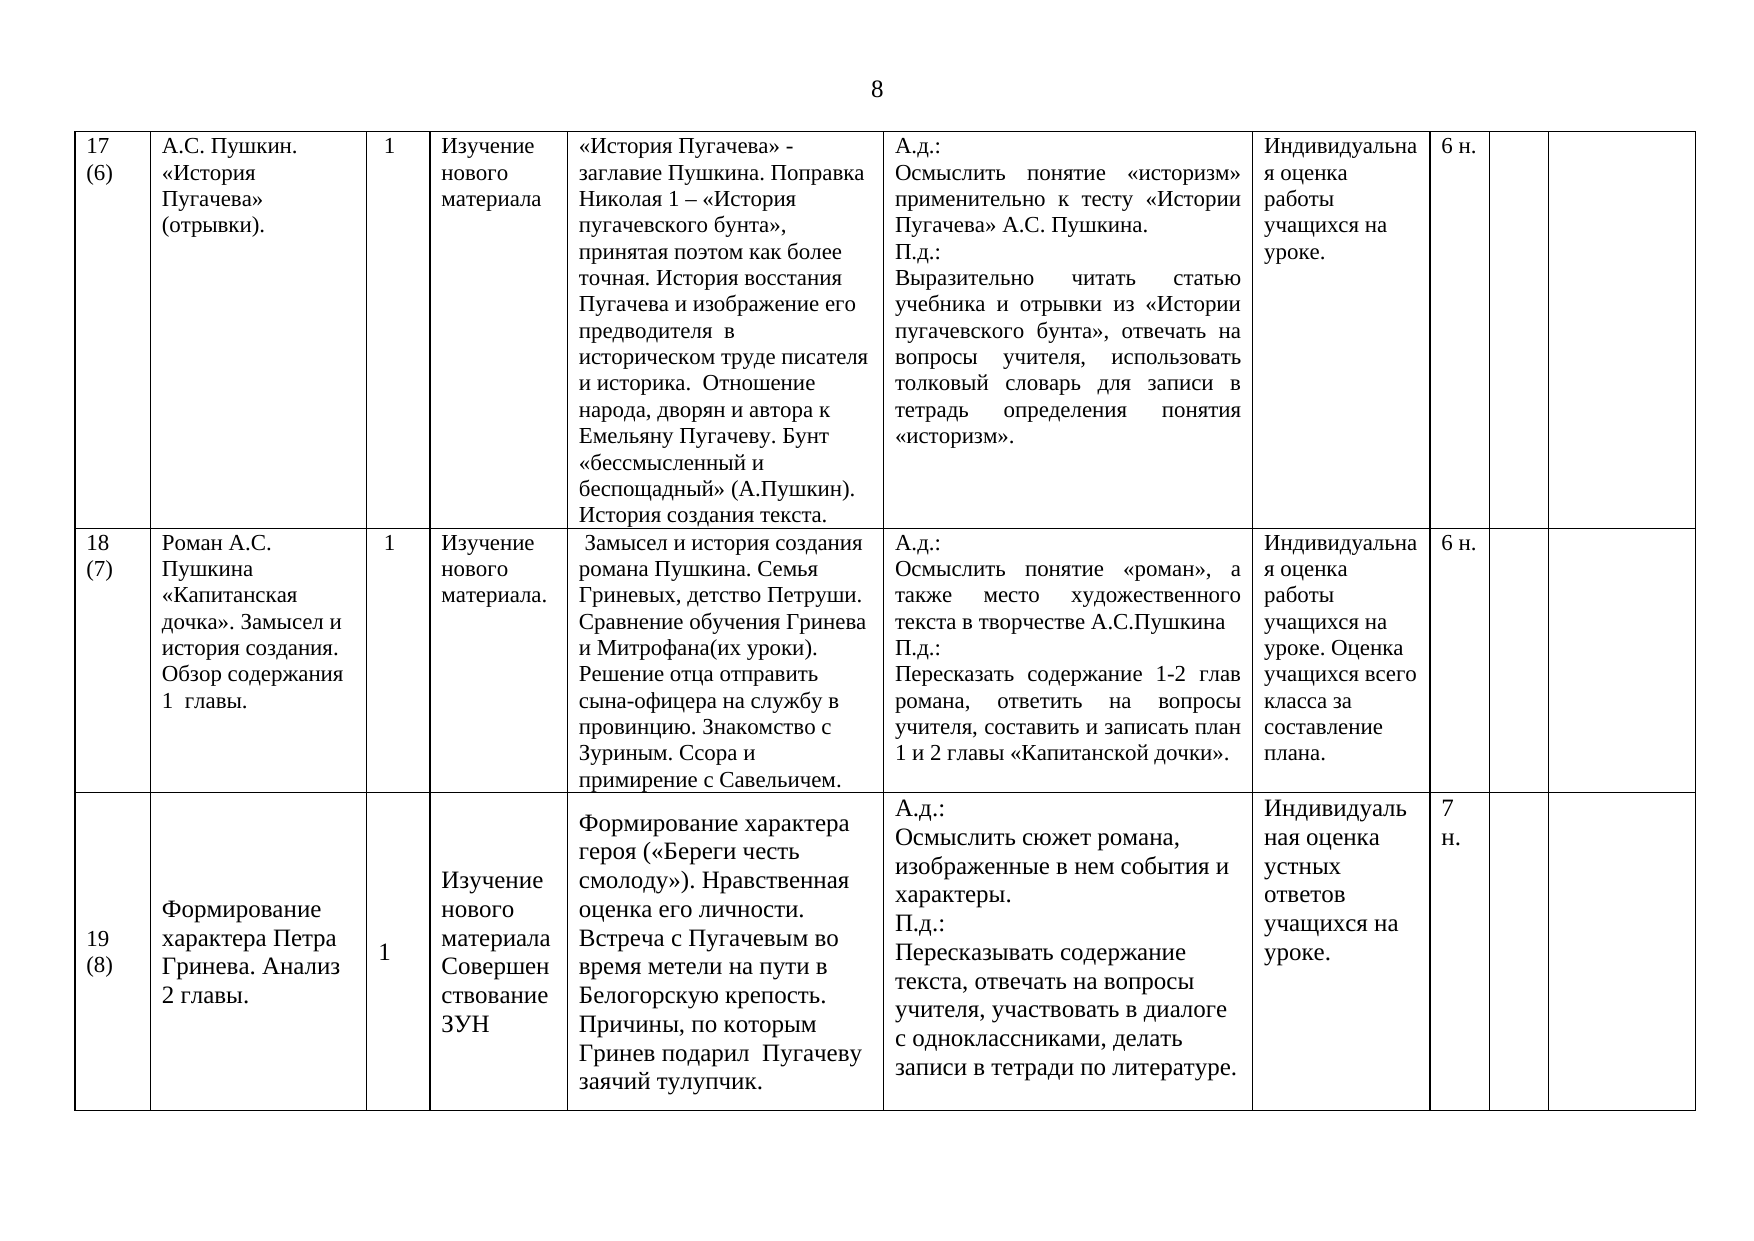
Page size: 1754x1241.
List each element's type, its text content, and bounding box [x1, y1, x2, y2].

table_cell Роман А.С. Пушкина «Капитанская дочка». Замысел и история создания. Обзор содержания 1 главы. [151, 529, 366, 792]
table_cell А.д.: Осмыслить сюжет романа, изображенные в нем события и характеры. П.д.: Пересказывать содержание текста, отвечать на вопросы учителя, участвовать в диалоге с одноклассниками, делать записи в тетради по литературе. [884, 793, 1252, 1109]
table_cell [1490, 793, 1548, 1109]
table_cell А.д.: Осмыслить понятие «историзм» применительно к тесту «Истории Пугачева» А.С. Пушкина. П.д.: Выразительно читать статью учебника и отрывки из «Истории пугачевского бунта», отвечать на вопросы учителя, использовать толковый словарь для записи в тетрадь определения понятия «историзм». [884, 132, 1252, 528]
table_cell «История Пугачева» - заглавие Пушкина. Поправка Николая 1 – «История пугачевского бунта», принятая поэтом как более точная. История восстания Пугачева и изображение его предводителя в историческом труде писателя и историка. Отношение народа, дворян и автора к Емельяну Пугачеву. Бунт «бессмысленный и беспощадный» (А.Пушкин). История создания текста. [568, 132, 883, 528]
table_cell Изучение нового материала [431, 132, 567, 528]
table_cell А.С. Пушкин. «История Пугачева» (отрывки). [151, 132, 366, 528]
table_cell 1 [367, 529, 429, 792]
table_cell 7 н. [1431, 793, 1489, 1109]
table_cell 19 (8) [76, 793, 150, 1109]
table_cell [1549, 793, 1695, 1109]
table_cell [1490, 132, 1548, 528]
table_cell 1 [367, 793, 429, 1109]
table_cell Изучение нового материала. [431, 529, 567, 792]
table_cell [1549, 132, 1695, 528]
table_cell 18 (7) [76, 529, 150, 792]
table_cell 6 н. [1431, 529, 1489, 792]
table_cell Индивидуальная оценка работы учащихся на уроке. [1253, 132, 1429, 528]
table_cell 1 [367, 132, 429, 528]
table_cell [1549, 529, 1695, 792]
table_cell Формирование характера героя («Береги честь смолоду»). Нравственная оценка его личности. Встреча с Пугачевым во время метели на пути в Белогорскую крепость. Причины, по которым Гринев подарил Пугачеву заячий тулупчик. [568, 793, 883, 1109]
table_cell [431, 793, 567, 1109]
table_cell [1490, 529, 1548, 792]
table_cell Индивидуальная оценка работы учащихся на уроке. Оценка учащихся всего класса за составление плана. [1253, 529, 1429, 792]
table_cell А.д.: Осмыслить понятие «роман», а также место художественного текста в творчестве А.С.Пушкина П.д.: Пересказать содержание 1-2 глав романа, ответить на вопросы учителя, составить и записать план 1 и 2 главы «Капитанской дочки». [884, 529, 1252, 792]
table_cell Замысел и история создания романа Пушкина. Семья Гриневых, детство Петруши. Сравнение обучения Гринева и Митрофана(их уроки). Решение отца отправить сына-офицера на службу в провинцию. Знакомство с Зуриным. Ссора и примирение с Савельичем. [568, 529, 883, 792]
table_cell Индивидуальная оценка устных ответов учащихся на уроке. [1253, 793, 1429, 1109]
table_cell 6 н. [1431, 132, 1489, 528]
table_cell 17 (6) [76, 132, 150, 528]
table_cell Формирование характера Петра Гринева. Анализ 2 главы. [151, 793, 366, 1109]
